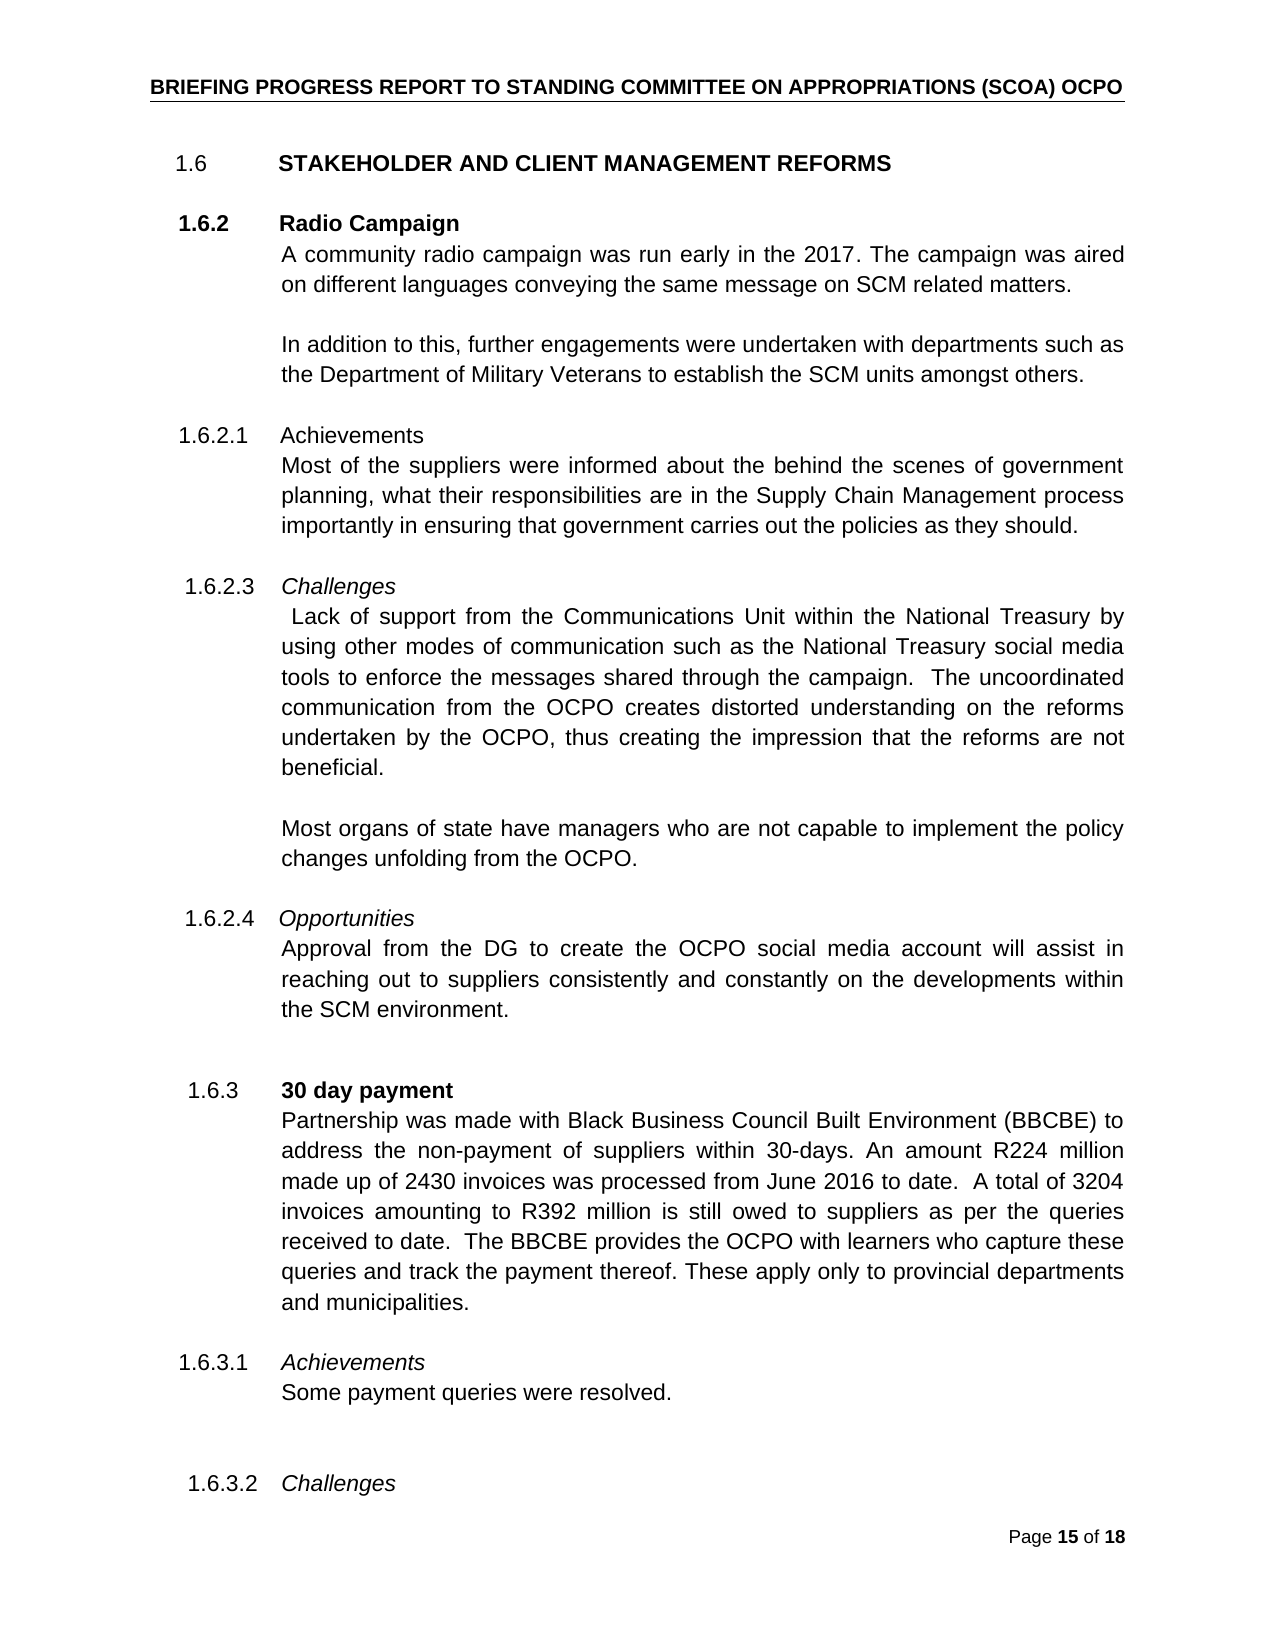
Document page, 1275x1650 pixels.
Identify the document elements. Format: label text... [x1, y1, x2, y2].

list Challenges [187, 1470, 1125, 1496]
list Achievements [178, 1349, 1125, 1375]
text Partnership was made with Black Business Council Built Environment (BBCBE) to address the non-payment of suppliers within 30-days. An amount R224 million made up of 2430 invoices was processed from June 2016 to date. A total of 3204 invoices amounting to R392 million is still owed to suppliers as per the queries received to date. The BBCBE provides the OCPO with learners who capture these queries and track the payment thereof. These apply only to provincial departments and municipalities. [281, 1107, 1125, 1315]
text Some payment queries were resolved. [281, 1379, 1125, 1406]
text 1.6.2.1 Achievements [178, 422, 1125, 448]
list Challenges [184, 573, 1125, 599]
list STAKEHOLDER AND CLIENT MANAGEMENT REFORMS [175, 150, 1125, 176]
list Opportunities [184, 905, 1125, 932]
text Most of the suppliers were informed about the behind the scenes of government planning, what their responsibilities are in the Supply Chain Management process importantly in ensuring that government carries out the policies as they should. [178, 452, 1125, 539]
list 30 day payment [187, 1077, 1125, 1103]
text Lack of support from the Communications Unit within the National Treasury by using other modes of communication such as the National Treasury social media tools to enforce the messages shared through the campaign. The uncoordinated communication from the OCPO creates distorted understanding on the reforms undertaken by the OCPO, thus creating the impression that the reforms are not beneficial. [281, 603, 1125, 781]
text In addition to this, further engagements were undertaken with departments such as the Department of Military Veterans to establish the SCM units amongst others. [281, 331, 1125, 388]
list Radio Campaign [178, 210, 1125, 237]
text Approval from the DG to create the OCPO social media account will assist in reaching out to suppliers consistently and constantly on the developments within the SCM environment. [281, 935, 1125, 1022]
text Most organs of state have managers who are not capable to implement the policy changes unfolding from the OCPO. [281, 814, 1125, 871]
text A community radio campaign was run early in the 2017. The campaign was aired on different languages conveying the same message on SCM related matters. [281, 241, 1125, 297]
